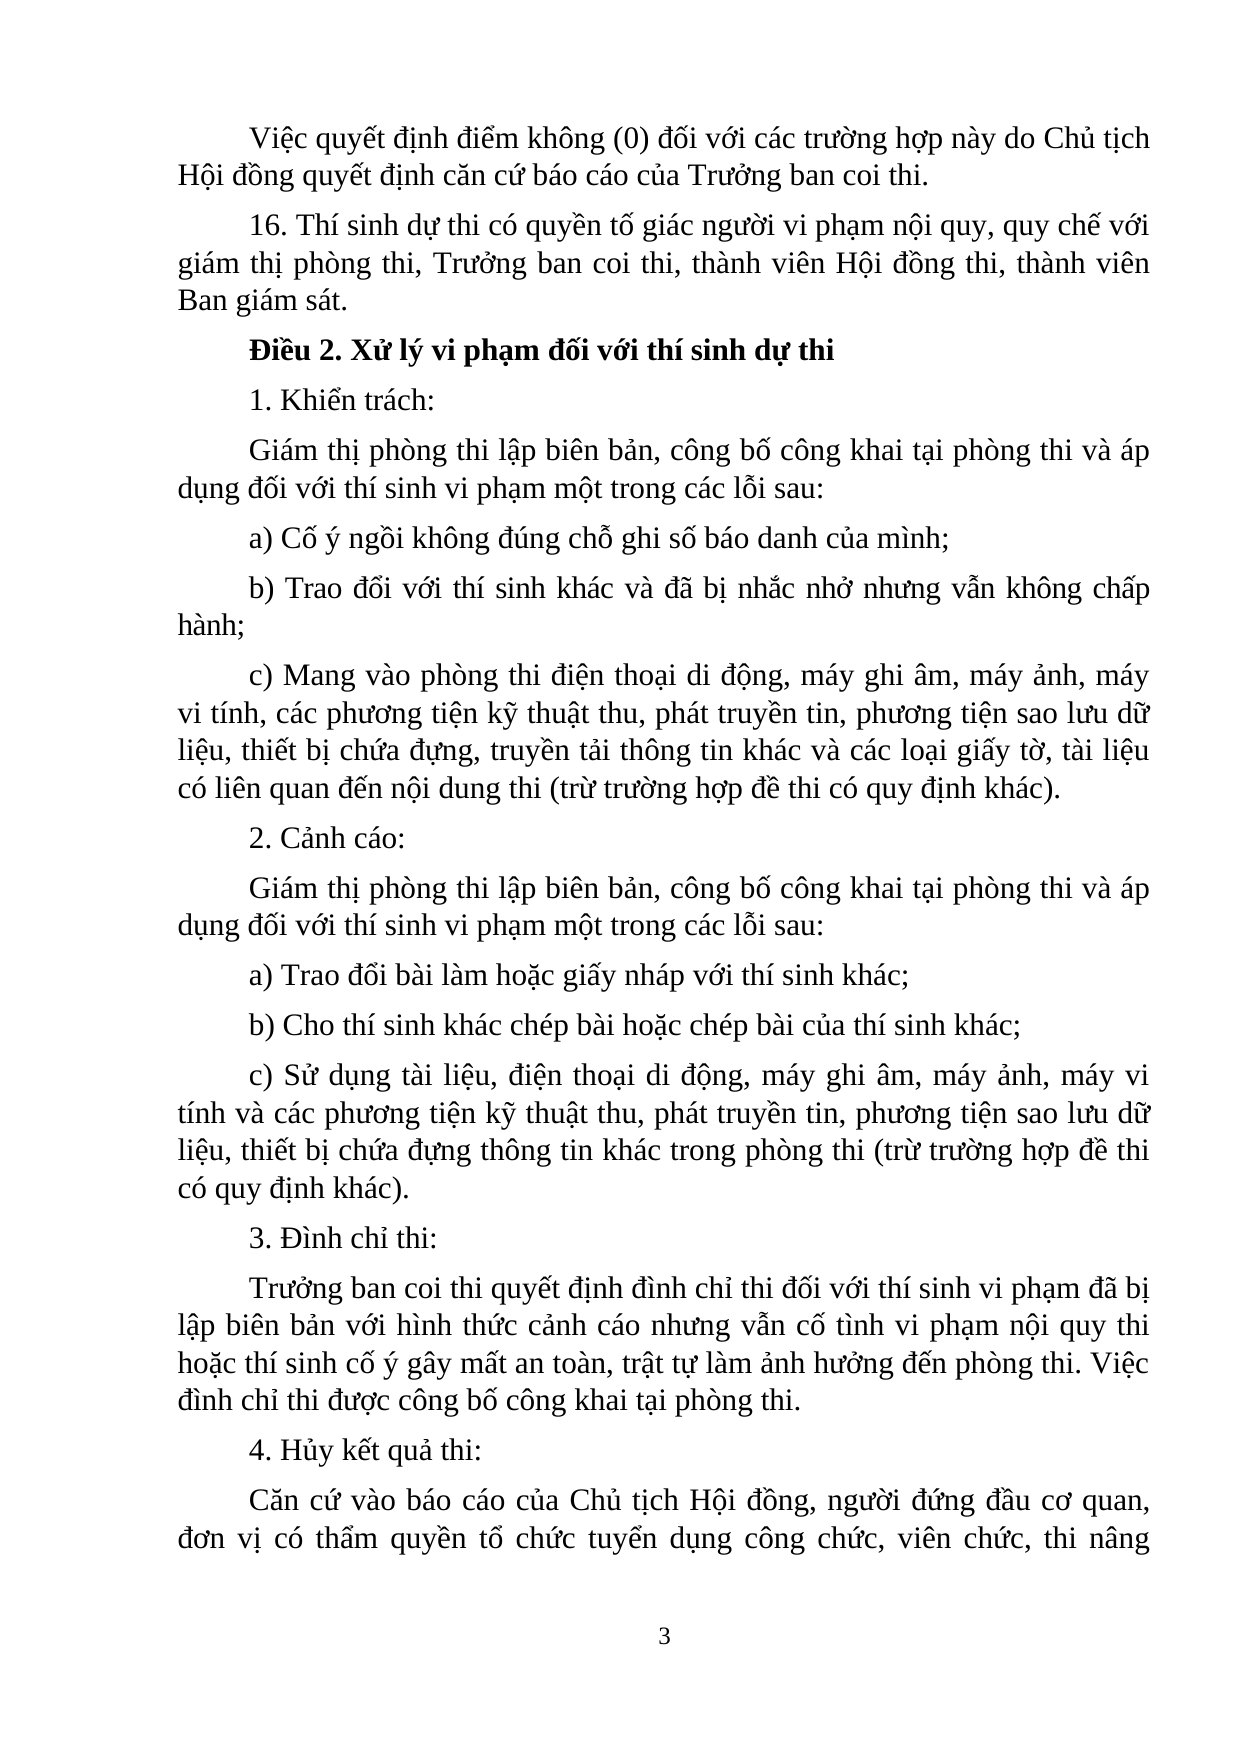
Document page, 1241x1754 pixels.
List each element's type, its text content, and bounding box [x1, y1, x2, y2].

text 1. Khiển trách: [177, 381, 1152, 418]
text Việc quyết định điểm không (0) đối với các trường hợp này do Chủ tịch Hội đồng quyết định căn cứ báo cáo của Trưởng ban coi thi. [177, 118, 1152, 193]
text a) Cố ý ngồi không đúng chỗ ghi số báo danh của mình; [177, 518, 1152, 556]
text Trưởng ban coi thi quyết định đình chỉ thi đối với thí sinh vi phạm đã bị lập biên bản với hình thức cảnh cáo nhưng vẫn cố tình vi phạm nội quy thi hoặc thí sinh cố ý gây mất an toàn, trật tự làm ảnh hưởng đến phòng thi. Việc đình chỉ thi được công bố công khai tại phòng thi. [177, 1268, 1152, 1418]
text 4. Hủy kết quả thi: [177, 1431, 1152, 1468]
text 3. Đình chỉ thi: [177, 1218, 1152, 1256]
text 16. Thí sinh dự thi có quyền tố giác người vi phạm nội quy, quy chế với giám thị phòng thi, Trưởng ban coi thi, thành viên Hội đồng thi, thành viên Ban giám sát. [177, 206, 1152, 318]
text b) Trao đổi với thí sinh khác và đã bị nhắc nhở nhưng vẫn không chấp hành; [177, 568, 1152, 643]
text b) Cho thí sinh khác chép bài hoặc chép bài của thí sinh khác; [177, 1006, 1152, 1043]
text Điều 2. Xử lý vi phạm đối với thí sinh dự thi [177, 331, 1152, 368]
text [177, 1481, 1152, 1556]
text 2. Cảnh cáo: [177, 818, 1152, 856]
text c) Mang vào phòng thi điện thoại di động, máy ghi âm, máy ảnh, máy vi tính, các phương tiện kỹ thuật thu, phát truyền tin, phương tiện sao lưu dữ liệu, thiết bị chứa đựng, truyền tải thông tin khác và các loại giấy tờ, tài liệu có liên quan đến nội dung thi (trừ trường hợp đề thi có quy định khác). [177, 656, 1152, 806]
text Giám thị phòng thi lập biên bản, công bố công khai tại phòng thi và áp dụng đối với thí sinh vi phạm một trong các lỗi sau: [177, 431, 1152, 506]
text c) Sử dụng tài liệu, điện thoại di động, máy ghi âm, máy ảnh, máy vi tính và các phương tiện kỹ thuật thu, phát truyền tin, phương tiện sao lưu dữ liệu, thiết bị chứa đựng thông tin khác trong phòng thi (trừ trường hợp đề thi có quy định khác). [177, 1056, 1152, 1206]
text Giám thị phòng thi lập biên bản, công bố công khai tại phòng thi và áp dụng đối với thí sinh vi phạm một trong các lỗi sau: [177, 868, 1152, 943]
text a) Trao đổi bài làm hoặc giấy nháp với thí sinh khác; [177, 956, 1152, 993]
